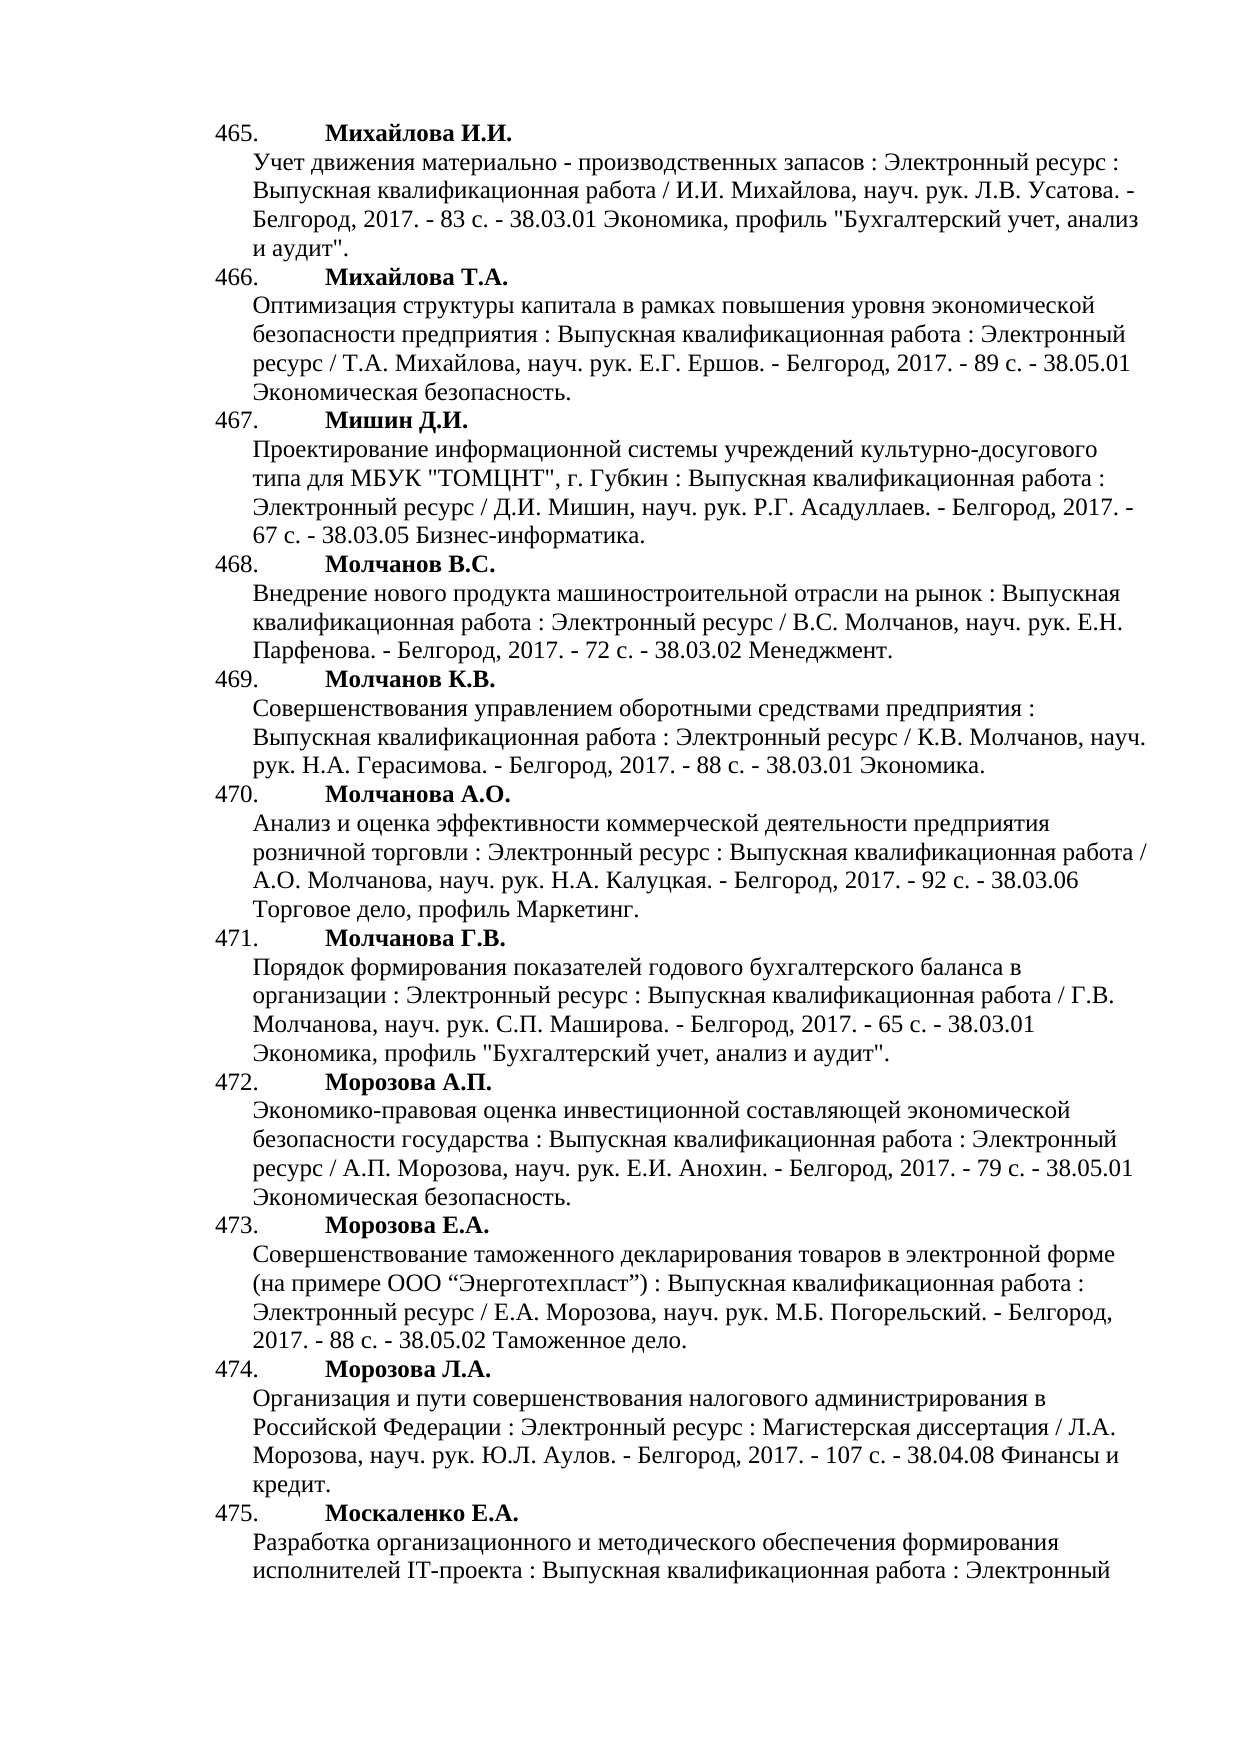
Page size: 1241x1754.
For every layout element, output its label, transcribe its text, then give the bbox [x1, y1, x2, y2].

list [215, 1498, 1152, 1584]
list Морозова Е.А. Совершенствование таможенного декларирования товаров в электронной форме (на примере ООО “Энерготехпласт”) : Выпускная квалификационная работа : Электронный ресурс / Е.А. Морозова, науч. рук. М.Б. Погорельский. - Белгород, 2017. - 88 с. - 38.05.02 Таможенное дело. [215, 1211, 1152, 1354]
list Морозова Л.А. Организация и пути совершенствования налогового администрирования в Российской Федерации : Электронный ресурс : Магистерская диссертация / Л.А. Морозова, науч. рук. Ю.Л. Аулов. - Белгород, 2017. - 107 с. - 38.04.08 Финансы и кредит. [215, 1354, 1152, 1498]
list Михайлова Т.А. Оптимизация структуры капитала в рамках повышения уровня экономической безопасности предприятия : Выпускная квалификационная работа : Электронный ресурс / Т.А. Михайлова, науч. рук. Е.Г. Ершов. - Белгород, 2017. - 89 с. - 38.05.01 Экономическая безопасность. [215, 262, 1152, 406]
list Молчанова Г.В. Порядок формирования показателей годового бухгалтерского баланса в организации : Электронный ресурс : Выпускная квалификационная работа / Г.В. Молчанова, науч. рук. С.П. Маширова. - Белгород, 2017. - 65 с. - 38.03.01 Экономика, профиль "Бухгалтерский учет, анализ и аудит". [215, 923, 1152, 1067]
list Молчанова А.О. Анализ и оценка эффективности коммерческой деятельности предприятия розничной торговли : Электронный ресурс : Выпускная квалификационная работа / А.О. Молчанова, науч. рук. Н.А. Калуцкая. - Белгород, 2017. - 92 с. - 38.03.06 Торговое дело, профиль Маркетинг. [215, 779, 1152, 923]
list Молчанов К.В. Совершенствования управлением оборотными средствами предприятия : Выпускная квалификационная работа : Электронный ресурс / К.В. Молчанов, науч. рук. Н.А. Герасимова. - Белгород, 2017. - 88 с. - 38.03.01 Экономика. [215, 664, 1152, 779]
list Морозова А.П. Экономико-правовая оценка инвестиционной составляющей экономической безопасности государства : Выпускная квалификационная работа : Электронный ресурс / А.П. Морозова, науч. рук. Е.И. Анохин. - Белгород, 2017. - 79 с. - 38.05.01 Экономическая безопасность. [215, 1067, 1152, 1211]
list Мишин Д.И. Проектирование информационной системы учреждений культурно-досугового типа для МБУК "ТОМЦНТ", г. Губкин : Выпускная квалификационная работа : Электронный ресурс / Д.И. Мишин, науч. рук. Р.Г. Асадуллаев. - Белгород, 2017. - 67 с. - 38.03.05 Бизнес-информатика. [215, 406, 1152, 549]
list Молчанов В.С. Внедрение нового продукта машиностроительной отрасли на рынок : Выпускная квалификационная работа : Электронный ресурс / В.С. Молчанов, науч. рук. Е.Н. Парфенова. - Белгород, 2017. - 72 с. - 38.03.02 Менеджмент. [215, 549, 1152, 664]
list Михайлова И.И. Учет движения материально - производственных запасов : Электронный ресурс : Выпускная квалификационная работа / И.И. Михайлова, науч. рук. Л.В. Усатова. - Белгород, 2017. - 83 с. - 38.03.01 Экономика, профиль "Бухгалтерский учет, анализ и аудит". [215, 118, 1152, 262]
